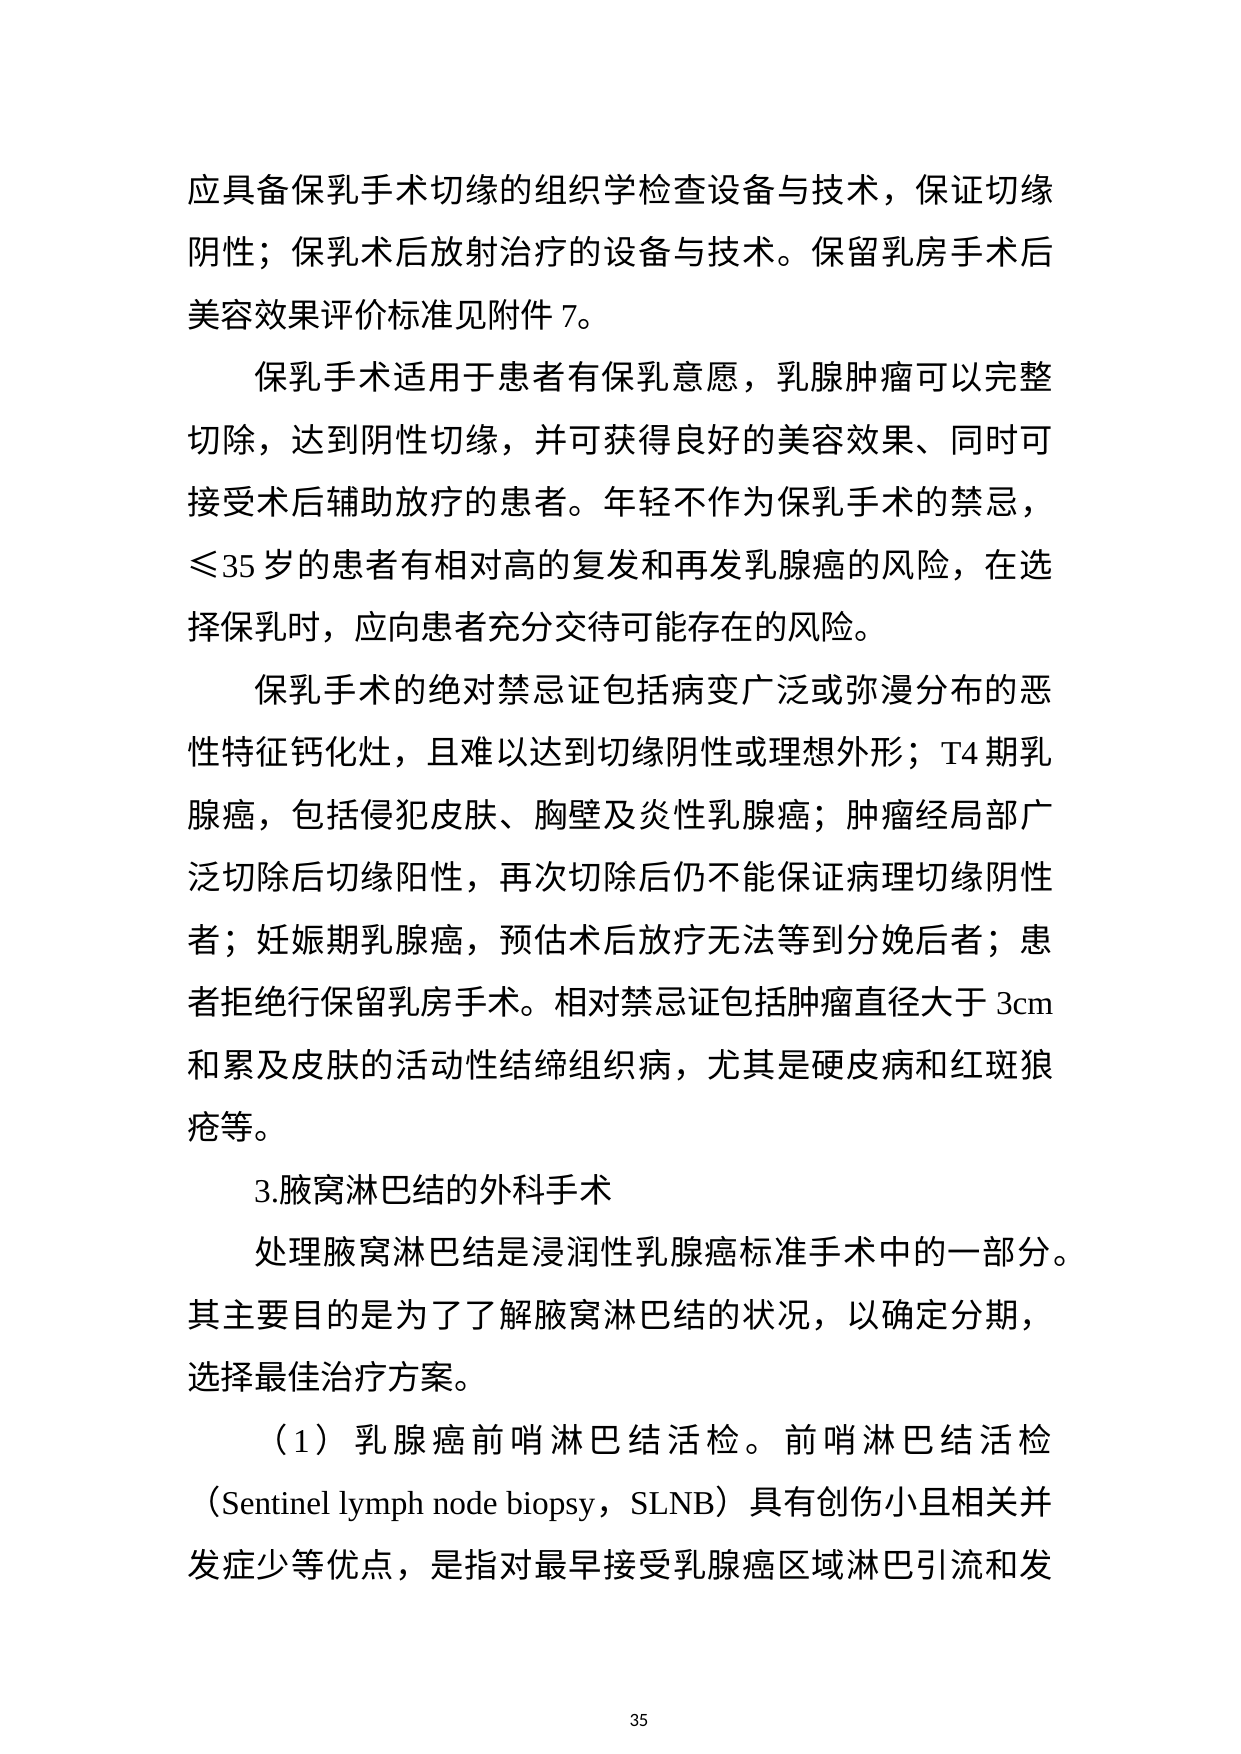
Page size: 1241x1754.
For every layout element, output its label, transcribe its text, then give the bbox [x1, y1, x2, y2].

text 保乳手术的绝对禁忌证包括病变广泛或弥漫分布的恶性特征钙化灶，且难以达到切缘阴性或理想外形；T4期乳腺癌，包括侵犯皮肤、胸壁及炎性乳腺癌；肿瘤经局部广泛切除后切缘阳性，再次切除后仍不能保证病理切缘阴性者；妊娠期乳腺癌，预估术后放疗无法等到分娩后者；患者拒绝行保留乳房手术。相对禁忌证包括肿瘤直径大于3cm和累及皮肤的活动性结缔组织病，尤其是硬皮病和红斑狼疮等。 [187, 652, 1053, 1152]
text 保乳手术适用于患者有保乳意愿，乳腺肿瘤可以完整切除，达到阴性切缘，并可获得良好的美容效果、同时可接受术后辅助放疗的患者。年轻不作为保乳手术的禁忌，≤35岁的患者有相对高的复发和再发乳腺癌的风险，在选择保乳时，应向患者充分交待可能存在的风险。 [187, 340, 1053, 652]
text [187, 152, 1053, 340]
text 3.腋窝淋巴结的外科手术 [187, 1152, 1053, 1215]
text 处理腋窝淋巴结是浸润性乳腺癌标准手术中的一部分。其主要目的是为了了解腋窝淋巴结的状况，以确定分期，选择最佳治疗方案。 [187, 1215, 1053, 1402]
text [187, 1402, 1053, 1590]
